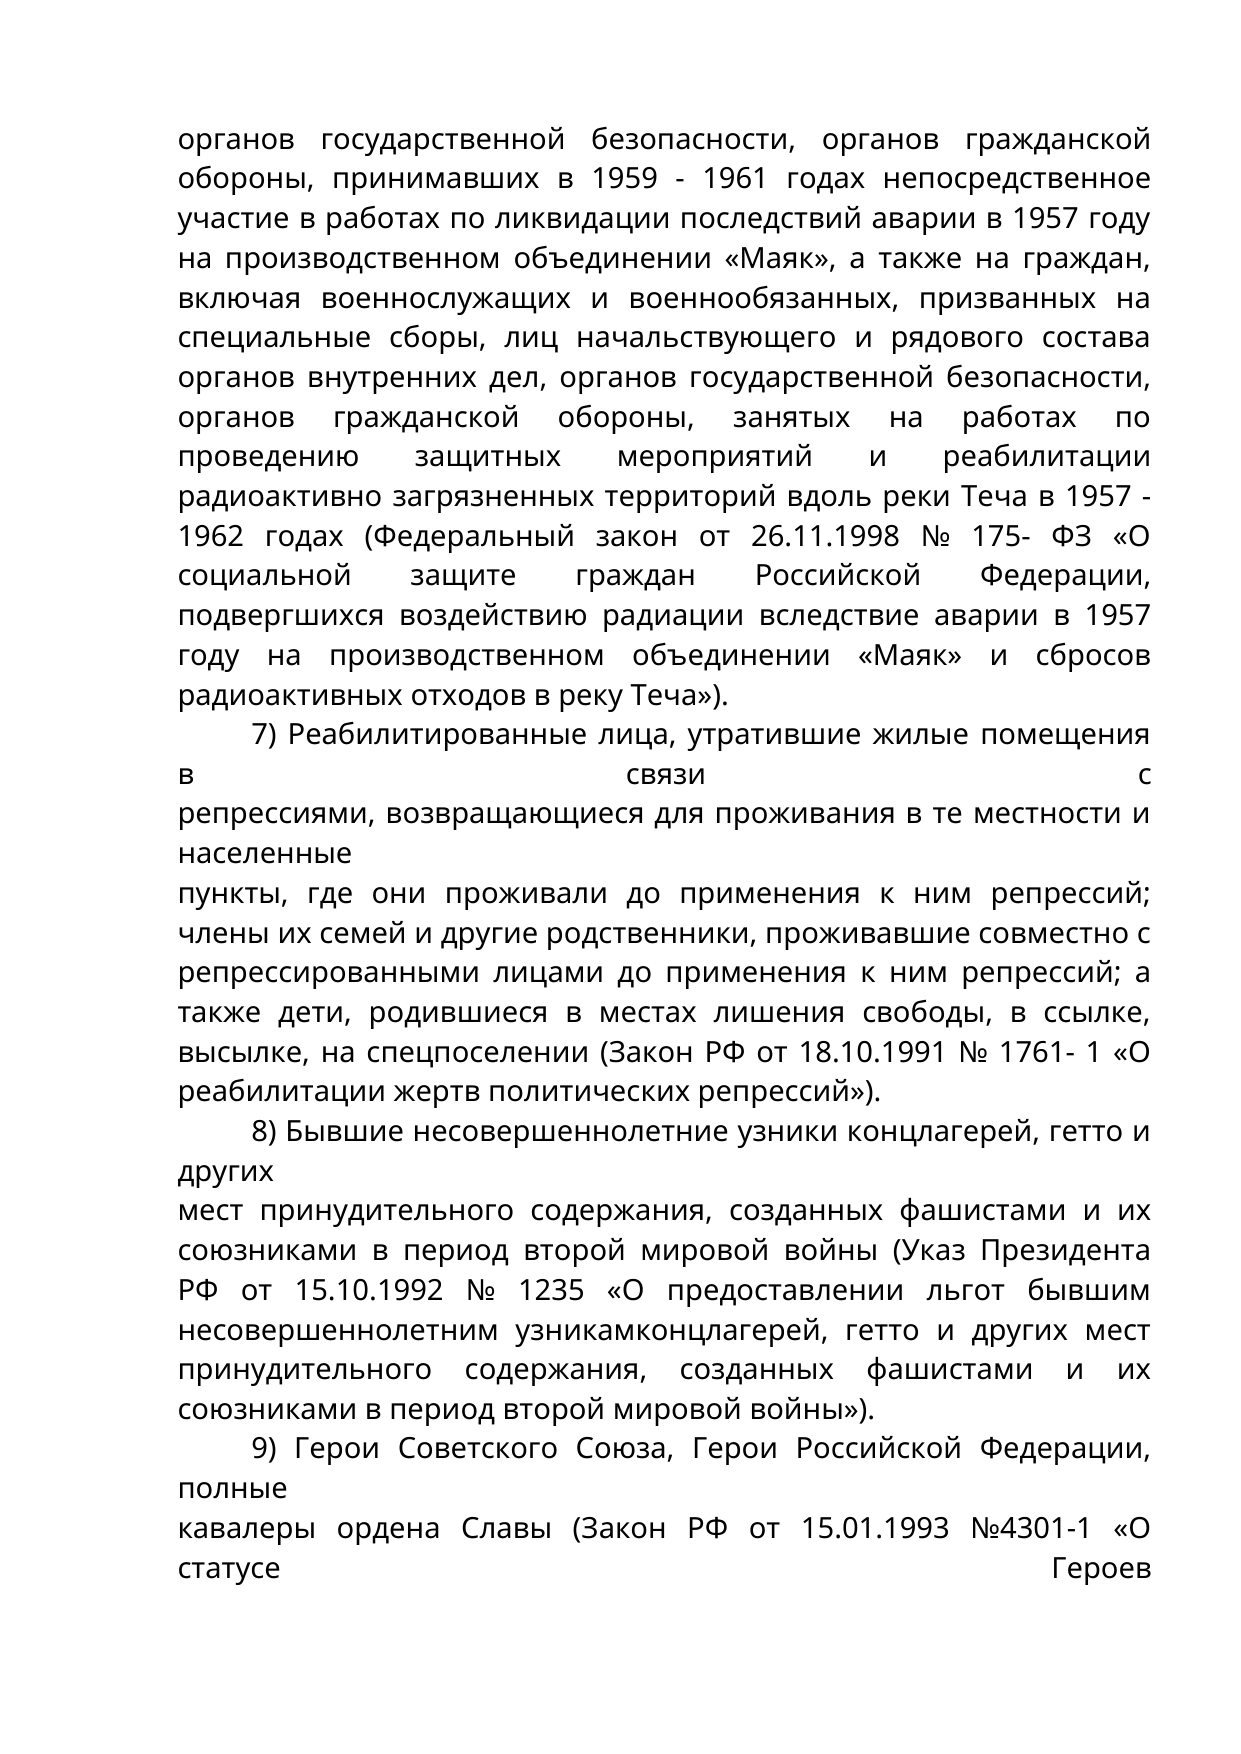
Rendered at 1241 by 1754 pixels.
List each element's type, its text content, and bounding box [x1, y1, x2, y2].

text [177, 118, 1152, 713]
text 7) Реабилитированные лица, утратившие жилые помещения в связи с репрессиями, возвращающиеся для проживания в те местности и населенные пункты, где они проживали до применения к ним репрессий; члены их семей и другие родственники, проживавшие совместно с репрессированными лицами до применения к ним репрессий; а также дети, родившиеся в местах лишения свободы, в ссылке, высылке, на спецпоселении (Закон РФ от 18.10.1991 № 1761- 1 «О реабилитации жертв политических репрессий»). [177, 713, 1152, 1110]
text 8) Бывшие несовершеннолетние узники концлагерей, гетто и других мест принудительного содержания, созданных фашистами и их союзниками в период второй мировой войны (Указ Президента РФ от 15.10.1992 № 1235 «О предоставлении льгот бывшим несовершеннолетним узникамконцлагерей, гетто и других мест принудительного содержания, созданных фашистами и их союзниками в период второй мировой войны»). [177, 1110, 1152, 1428]
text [177, 1428, 1152, 1587]
